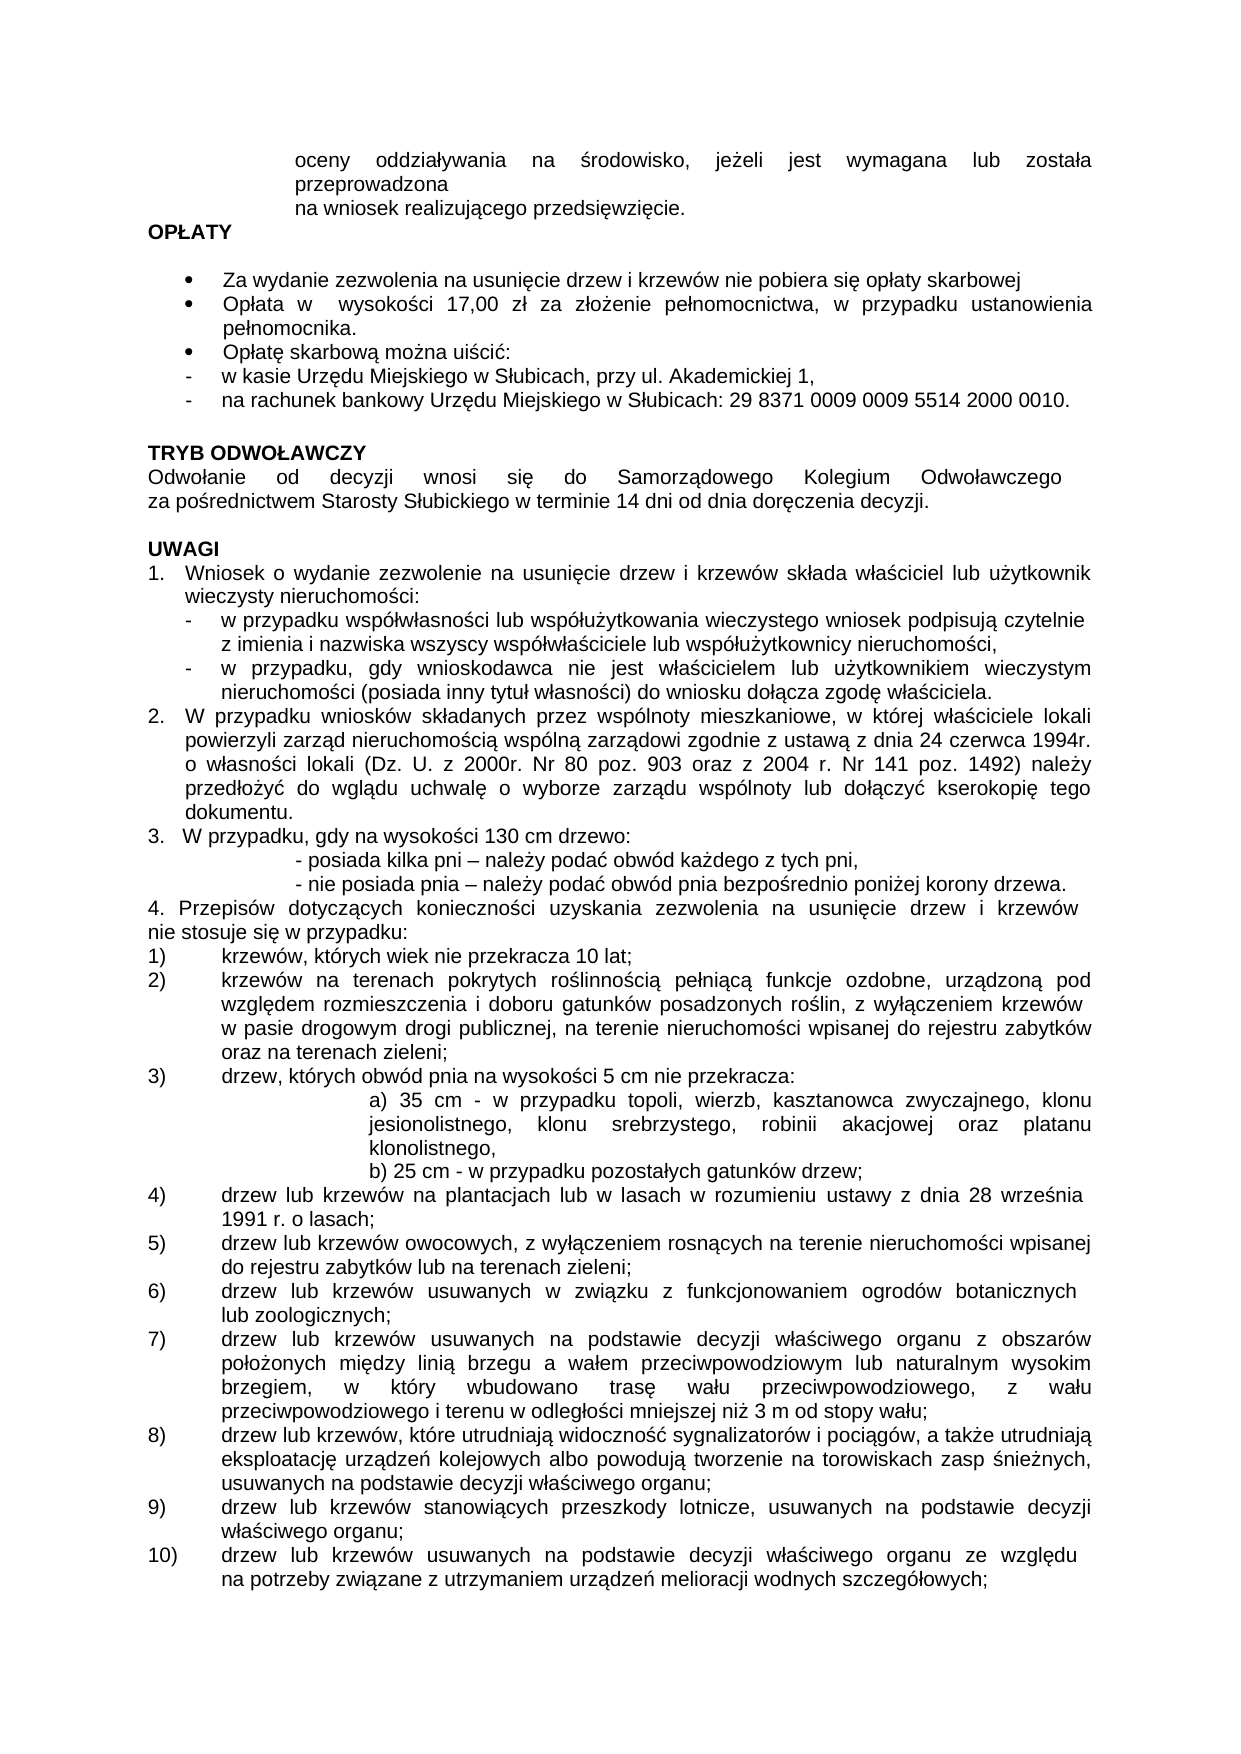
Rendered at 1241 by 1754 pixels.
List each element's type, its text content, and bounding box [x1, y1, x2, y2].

text 9) drzew lub krzewów stanowiących przeszkody lotnicze, usuwanych na podstawie decyzji właściwego organu; [148, 1495, 1093, 1543]
text - nie posiada pnia – należy podać obwód pnia bezpośrednio poniżej korony drzewa. [221, 872, 1093, 896]
text - w przypadku współwłasności lub współużytkowania wieczystego wniosek podpisują czytelnie z imienia i nazwiska wszyscy współwłaściciele lub współużytkownicy nieruchomości, [185, 608, 1093, 656]
text - posiada kilka pni – należy podać obwód każdego z tych pni, [221, 848, 1093, 872]
text 1) krzewów, których wiek nie przekracza 10 lat; [148, 944, 1093, 968]
text 10) drzew lub krzewów usuwanych na podstawie decyzji właściwego organu ze względu na potrzeby związane z utrzymaniem urządzeń melioracji wodnych szczegółowych; [148, 1543, 1093, 1591]
text 3) drzew, których obwód pnia na wysokości 5 cm nie przekracza: [148, 1063, 1093, 1087]
list Opłata w wysokości 17,00 zł za złożenie pełnomocnictwa, w przypadku ustanowienia pełnomocnika. [185, 291, 1093, 339]
text Odwołanie od decyzji wnosi się do Samorządowego Kolegium Odwoławczego za pośrednictwem Starosty Słubickiego w terminie 14 dni od dnia doręczenia decyzji. [148, 464, 1093, 512]
text 4) drzew lub krzewów na plantacjach lub w lasach w rozumieniu ustawy z dnia 28 września 1991 r. o lasach; [148, 1183, 1093, 1231]
text - w kasie Urzędu Miejskiego w Słubicach, przy ul. Akademickiej 1, [185, 363, 1093, 387]
text 7) drzew lub krzewów usuwanych na podstawie decyzji właściwego organu z obszarów położonych między linią brzegu a wałem przeciwpowodziowym lub naturalnym wysokim brzegiem, w który wbudowano trasę wału przeciwpowodziowego, z wału przeciwpowodziowego i terenu w odległości mniejszej niż 3 m od stopy wału; [148, 1327, 1093, 1423]
list Opłatę skarbową można uiścić: [185, 339, 1093, 363]
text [221, 148, 1093, 219]
text 2) krzewów na terenach pokrytych roślinnością pełniącą funkcje ozdobne, urządzoną pod względem rozmieszczenia i doboru gatunków posadzonych roślin, z wyłączeniem krzewów w pasie drogowym drogi publicznej, na terenie nieruchomości wpisanej do rejestru zabytków oraz na terenach zieleni; [148, 968, 1093, 1063]
text 8) drzew lub krzewów, które utrudniają widoczność sygnalizatorów i pociągów, a także utrudniają eksploatację urządzeń kolejowych albo powodują tworzenie na torowiskach zasp śnieżnych, usuwanych na podstawie decyzji właściwego organu; [148, 1423, 1093, 1495]
text OPŁATY [148, 219, 1093, 243]
text 2. W przypadku wniosków składanych przez wspólnoty mieszkaniowe, w której właściciele lokali powierzyli zarząd nieruchomością wspólną zarządowi zgodnie z ustawą z dnia 24 czerwca 1994r. o własności lokali (Dz. U. z 2000r. Nr 80 poz. 903 oraz z 2004 r. Nr 141 poz. 1492) należy przedłożyć do wglądu uchwalę o wyborze zarządu wspólnoty lub dołączyć kserokopię tego dokumentu. [148, 704, 1093, 824]
text 3. W przypadku, gdy na wysokości 130 cm drzewo: [148, 824, 1093, 848]
text 1. Wniosek o wydanie zezwolenie na usunięcie drzew i krzewów składa właściciel lub użytkownik wieczysty nieruchomości: [148, 560, 1093, 608]
text TRYB ODWOŁAWCZY [148, 441, 1093, 464]
text a) 35 cm - w przypadku topoli, wierzb, kasztanowca zwyczajnego, klonu jesionolistnego, klonu srebrzystego, robinii akacjowej oraz platanu klonolistnego, [369, 1087, 1093, 1159]
list Za wydanie zezwolenia na usunięcie drzew i krzewów nie pobiera się opłaty skarbowej [185, 267, 1093, 291]
text 4. Przepisów dotyczących konieczności uzyskania zezwolenia na usunięcie drzew i krzewów nie stosuje się w przypadku: [148, 896, 1093, 944]
text 6) drzew lub krzewów usuwanych w związku z funkcjonowaniem ogrodów botanicznych lub zoologicznych; [148, 1279, 1093, 1327]
text - na rachunek bankowy Urzędu Miejskiego w Słubicach: 29 8371 0009 0009 5514 2000 0010. [148, 387, 1093, 411]
text - w przypadku, gdy wnioskodawca nie jest właścicielem lub użytkownikiem wieczystym nieruchomości (posiada inny tytuł własności) do wniosku dołącza zgodę właściciela. [185, 656, 1093, 704]
text b) 25 cm - w przypadku pozostałych gatunków drzew; [295, 1159, 1093, 1183]
text UWAGI [148, 536, 1093, 560]
text 5) drzew lub krzewów owocowych, z wyłączeniem rosnących na terenie nieruchomości wpisanej do rejestru zabytków lub na terenach zieleni; [148, 1231, 1093, 1279]
